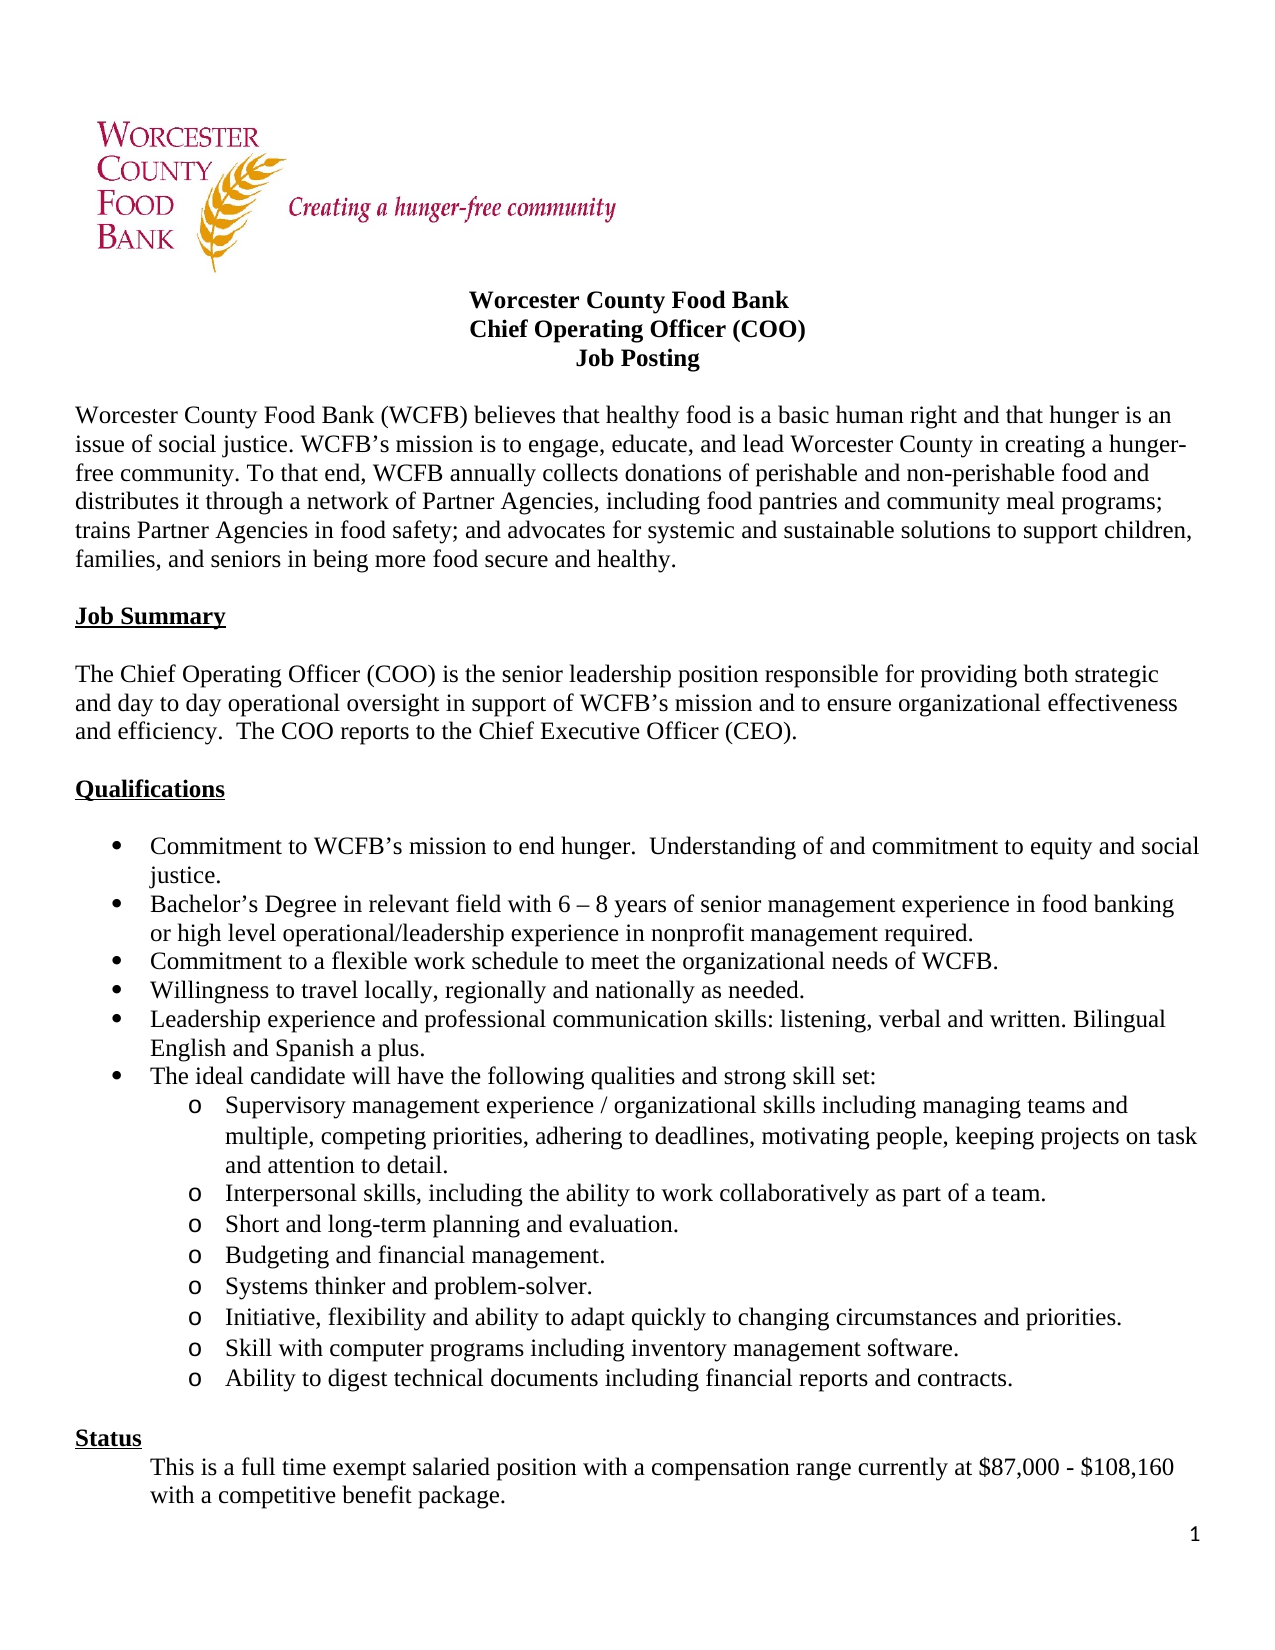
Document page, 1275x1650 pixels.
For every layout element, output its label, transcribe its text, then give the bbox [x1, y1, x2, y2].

picture [75, 103, 628, 286]
list Leadership experience and professional communication skills: listening, verbal and written. Bilingual English and Spanish a plus. [112, 1004, 1200, 1061]
list Interpersonal skills, including the ability to work collaboratively as part of a team. [187, 1178, 1200, 1209]
text The Chief Operating Officer (COO) is the senior leadership position responsible for providing both strategic and day to day operational oversight in support of WCFB’s mission and to ensure organizational effectiveness and efficiency. The COO reports to the Chief Executive Officer (CEO). [75, 659, 1200, 745]
text Qualifications [75, 774, 1200, 803]
text Chief Operating Officer (COO) [75, 314, 1200, 343]
list Initiative, flexibility and ability to adapt quickly to changing circumstances and priorities. [187, 1302, 1200, 1333]
text This is a full time exempt salaried position with a compensation range currently at $87,000 - $108,160 with a competitive benefit package. [150, 1452, 1200, 1509]
list The ideal candidate will have the following qualities and strong skill set: [112, 1061, 1200, 1090]
list Bachelor’s Degree in relevant field with 6 – 8 years of senior management experience in food banking or high level operational/leadership experience in nonprofit management required. [112, 889, 1200, 946]
list Commitment to WCFB’s mission to end hunger. Understanding of and commitment to equity and social justice. [112, 831, 1200, 889]
list Budgeting and financial management. [187, 1240, 1200, 1271]
list Skill with computer programs including inventory management software. [187, 1333, 1200, 1363]
list Short and long-term planning and evaluation. [187, 1209, 1200, 1240]
text Job Posting [75, 343, 1200, 371]
text Worcester County Food Bank [75, 285, 1200, 314]
list Ability to digest technical documents including financial reports and contracts. [187, 1363, 1200, 1394]
list Systems thinker and problem-solver. [187, 1271, 1200, 1302]
text Status [75, 1423, 1200, 1452]
list Commitment to a flexible work schedule to meet the organizational needs of WCFB. [112, 946, 1200, 975]
list Willingness to travel locally, regionally and nationally as needed. [112, 975, 1200, 1004]
text Worcester County Food Bank (WCFB) believes that healthy food is a basic human right and that hunger is an issue of social justice. WCFB’s mission is to engage, educate, and lead Worcester County in creating a hunger-free community. To that end, WCFB annually collects donations of perishable and non-perishable food and distributes it through a network of Partner Agencies, including food pantries and community meal programs; trains Partner Agencies in food safety; and advocates for systemic and sustainable solutions to support children, families, and seniors in being more food secure and healthy. [75, 400, 1200, 573]
list Supervisory management experience / organizational skills including managing teams and multiple, competing priorities, adhering to deadlines, motivating people, keeping projects on task and attention to detail. [187, 1090, 1200, 1178]
text Job Summary [75, 601, 1200, 630]
